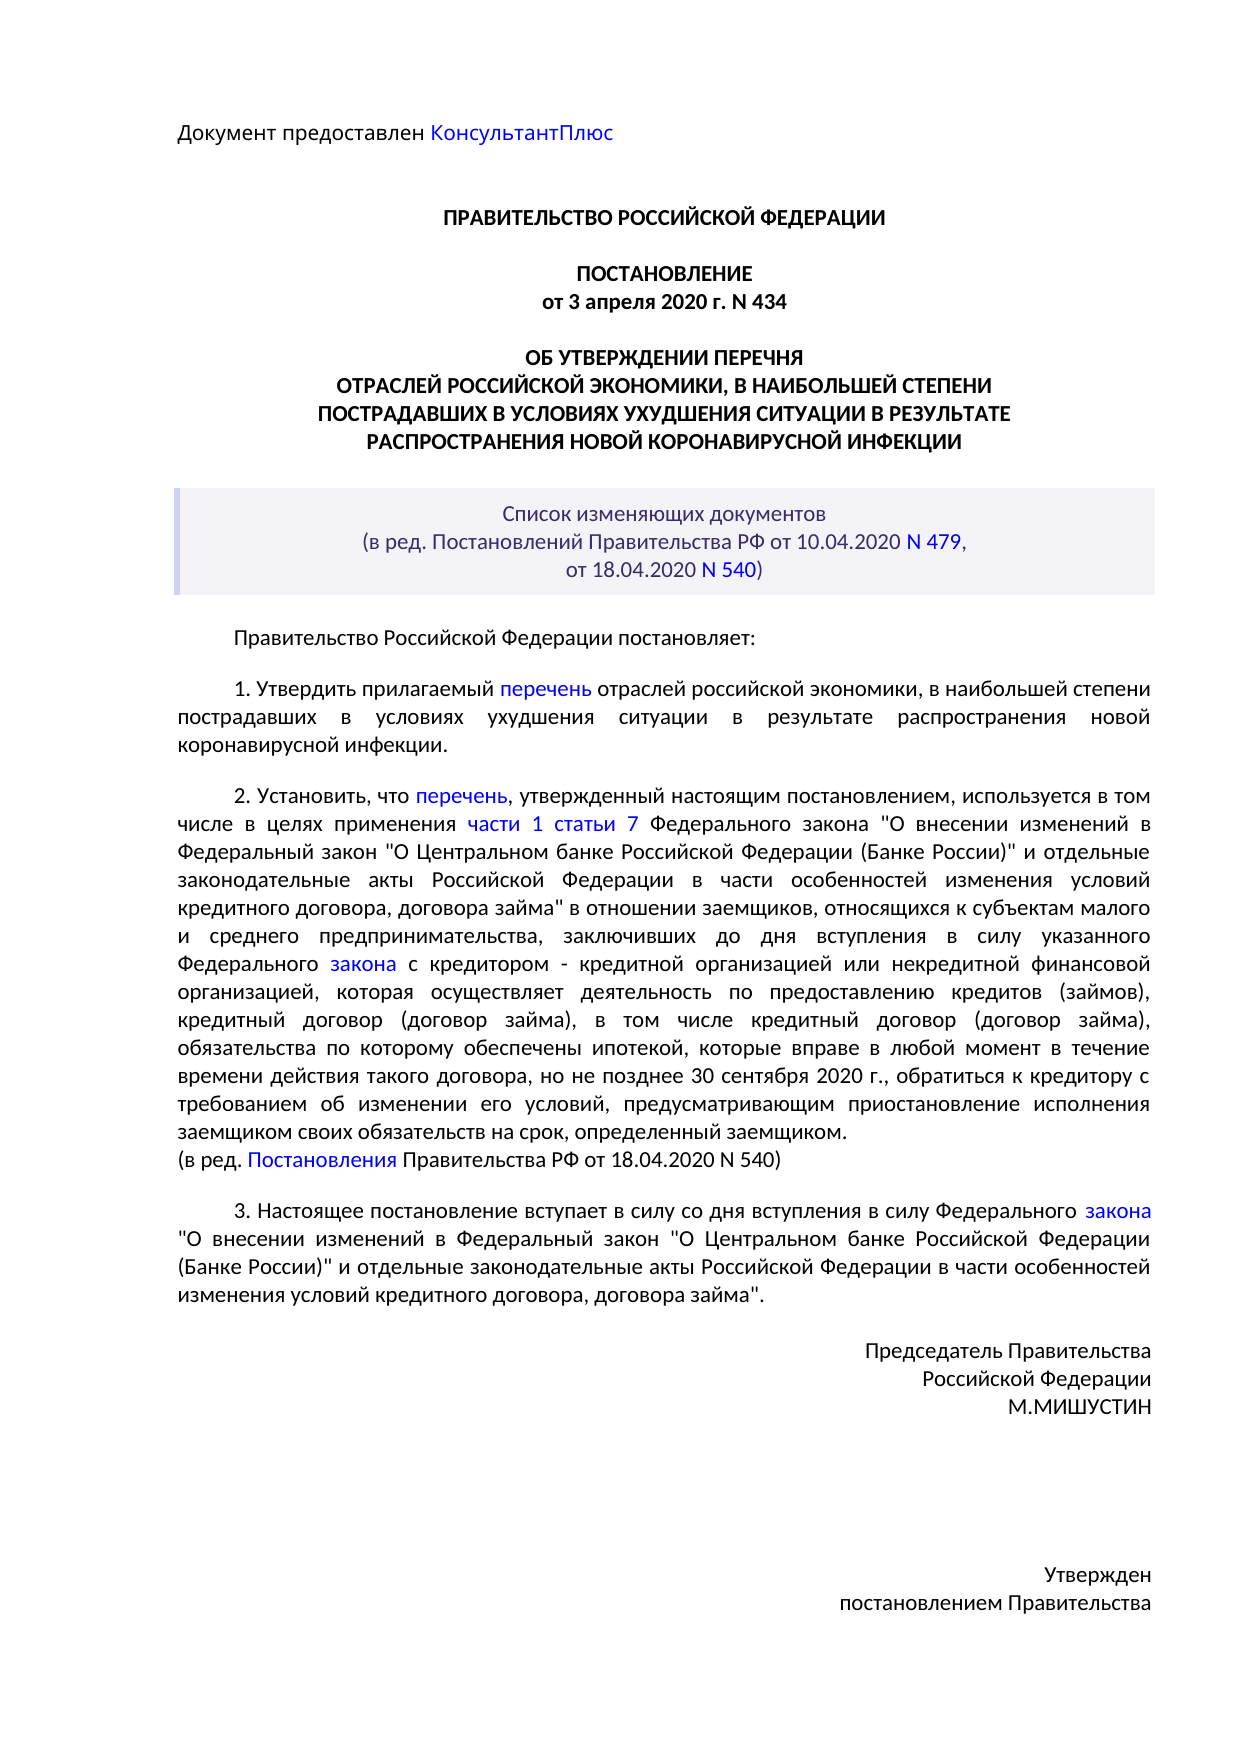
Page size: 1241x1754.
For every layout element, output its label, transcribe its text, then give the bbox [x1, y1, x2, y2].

title ПОСТАНОВЛЕНИЕ [177, 259, 1152, 287]
text 2. Установить, что перечень, утвержденный настоящим постановлением, используется в том числе в целях применения части 1 статьи 7 Федерального закона "О внесении изменений в Федеральный закон "О Центральном банке Российской Федерации (Банке России)" и отдельные законодательные акты Российской Федерации в части особенностей изменения условий кредитного договора, договора займа" в отношении заемщиков, относящихся к субъектам малого и среднего предпринимательства, заключивших до дня вступления в силу указанного Федерального закона с кредитором - кредитной организацией или некредитной финансовой организацией, которая осуществляет деятельность по предоставлению кредитов (займов), кредитный договор (договор займа), в том числе кредитный договор (договор займа), обязательства по которому обеспечены ипотекой, которые вправе в любой момент в течение времени действия такого договора, но не позднее 30 сентября 2020 г., обратиться к кредитору с требованием об изменении его условий, предусматривающим приостановление исполнения заемщиком своих обязательств на срок, определенный заемщиком. [177, 781, 1152, 1145]
title Документ предоставлен КонсультантПлюс [177, 118, 1152, 175]
text 1. Утвердить прилагаемый перечень отраслей российской экономики, в наибольшей степени пострадавших в условиях ухудшения ситуации в результате распространения новой коронавирусной инфекции. [177, 674, 1152, 758]
title ПОСТРАДАВШИХ В УСЛОВИЯХ УХУДШЕНИЯ СИТУАЦИИ В РЕЗУЛЬТАТЕ [177, 399, 1152, 427]
text Правительство Российской Федерации постановляет: [177, 623, 1152, 651]
text 3. Настоящее постановление вступает в силу со дня вступления в силу Федерального закона "О внесении изменений в Федеральный закон "О Центральном банке Российской Федерации (Банке России)" и отдельные законодательные акты Российской Федерации в части особенностей изменения условий кредитного договора, договора займа". [177, 1196, 1152, 1308]
title РАСПРОСТРАНЕНИЯ НОВОЙ КОРОНАВИРУСНОЙ ИНФЕКЦИИ [177, 427, 1152, 455]
title от 3 апреля 2020 г. N 434 [177, 287, 1152, 315]
table_header Список изменяющих документов (в ред. Постановлений Правительства РФ от 10.04.2020 N 479, от 18.04.2020 N 540) [180, 488, 1149, 595]
text Утвержден [177, 1561, 1152, 1588]
text (в ред. Постановления Правительства РФ от 18.04.2020 N 540) [177, 1145, 1152, 1173]
title ОТРАСЛЕЙ РОССИЙСКОЙ ЭКОНОМИКИ, В НАИБОЛЬШЕЙ СТЕПЕНИ [177, 371, 1152, 399]
text постановлением Правительства [177, 1588, 1152, 1617]
text М.МИШУСТИН [177, 1392, 1152, 1420]
text Российской Федерации [177, 1364, 1152, 1392]
title ПРАВИТЕЛЬСТВО РОССИЙСКОЙ ФЕДЕРАЦИИ [177, 203, 1152, 231]
title ОБ УТВЕРЖДЕНИИ ПЕРЕЧНЯ [177, 343, 1152, 371]
text Председатель Правительства [177, 1336, 1152, 1364]
